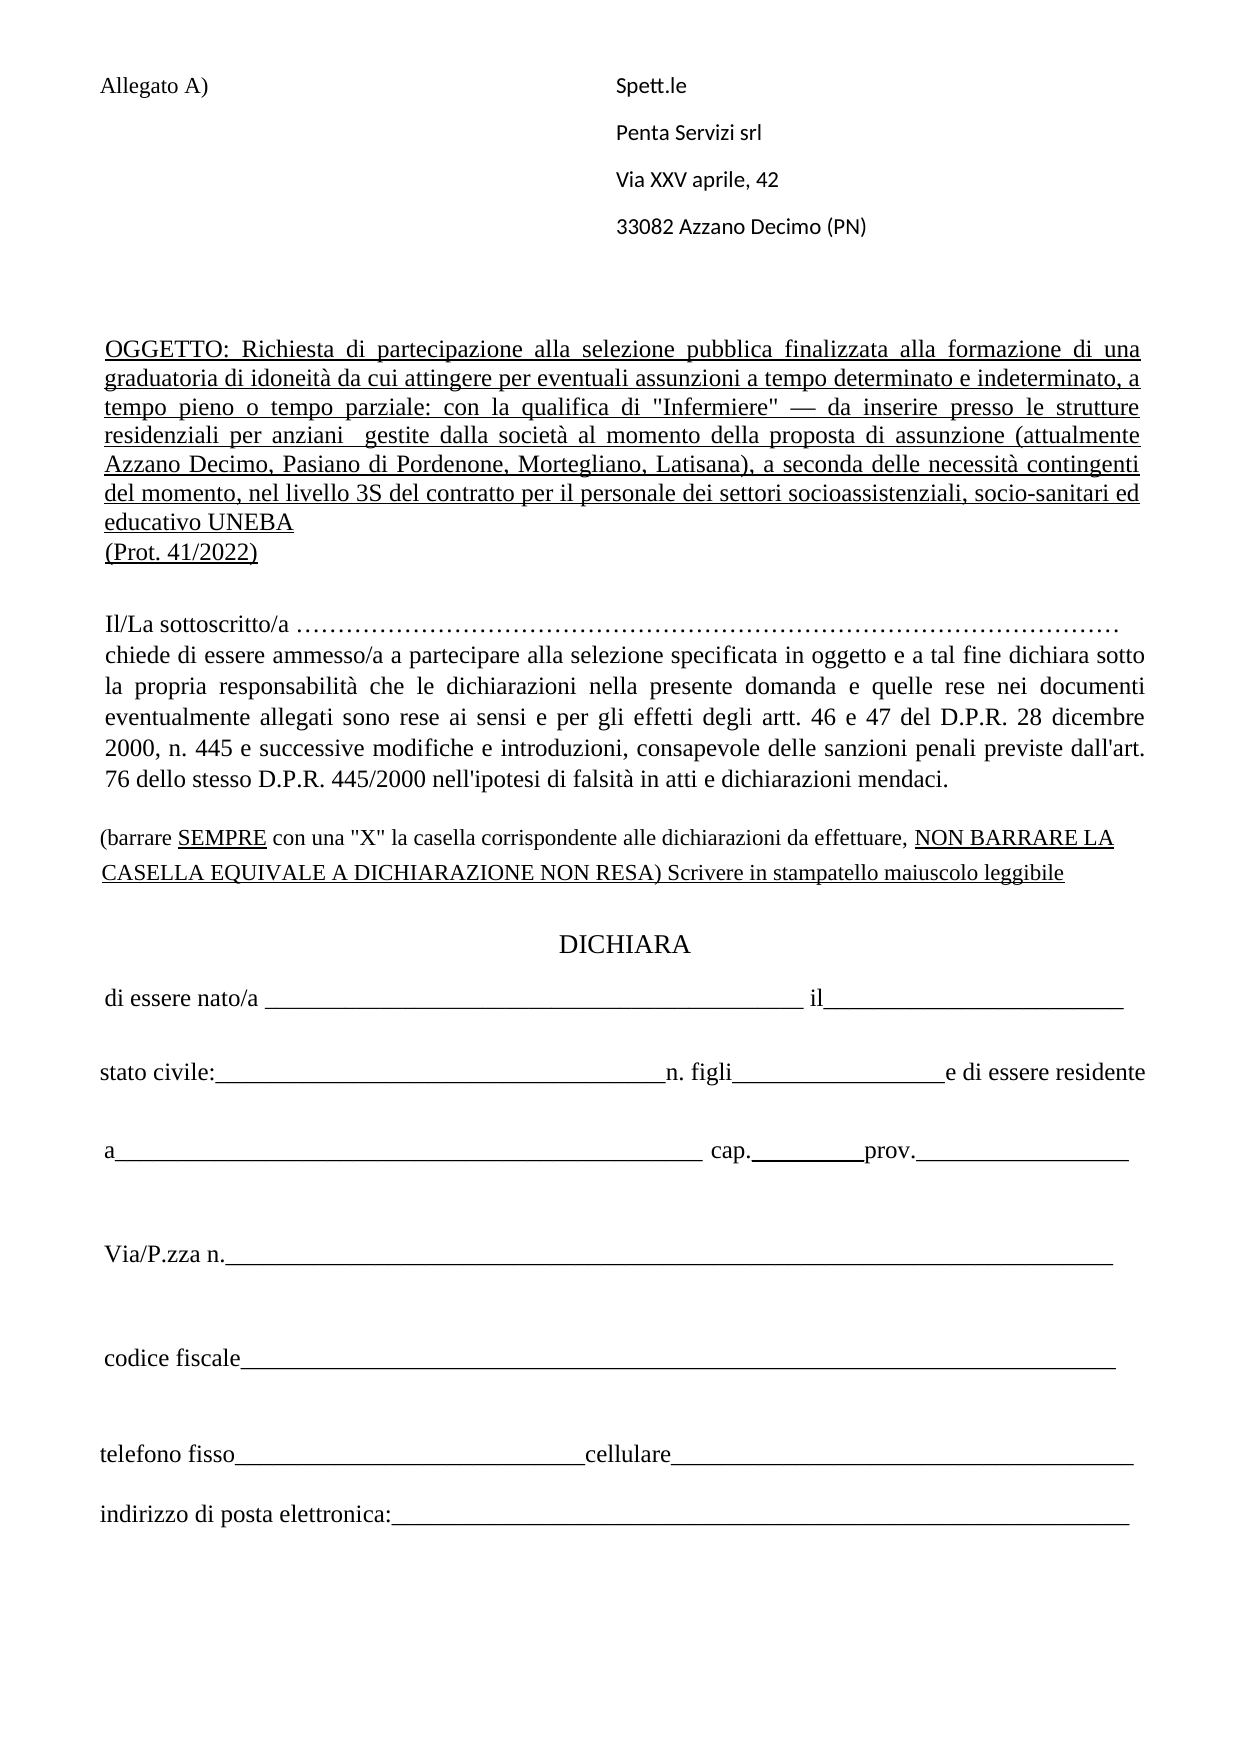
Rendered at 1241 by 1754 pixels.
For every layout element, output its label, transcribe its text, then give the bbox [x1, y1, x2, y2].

text (Prot. 41/2022) [104, 537, 1141, 566]
text CASELLA EQUIVALE A DICHIARAZIONE NON RESA) Scrivere in stampatello maiuscolo leggibile [101, 859, 1146, 886]
text telefono fisso____________________________ cellulare_____________________________________ [99, 1439, 1146, 1468]
text codice fiscale______________________________________________________________________ [104, 1343, 1146, 1372]
text (barrare SEMPRE con una "X" la casella corrispondente alle dichiarazioni da effettuare, NON BARRARE LA [99, 824, 1146, 851]
text Allegato A) Spett.le [99, 72, 1146, 99]
text stato civile:____________________________________ n. figli_________________ e di essere residente [99, 1057, 1146, 1086]
text indirizzo di posta elettronica:___________________________________________________________ [99, 1499, 1146, 1556]
text Via/P.zza n._______________________________________________________________________ [104, 1239, 1146, 1268]
text OGGETTO: Richiesta di partecipazione alla selezione pubblica finalizzata alla formazione di una graduatoria di idoneità da cui attingere per eventuali assunzioni a tempo determinato e indeterminato, a tempo pieno o tempo parziale: con la qualifica di "Infermiere" — da inserire presso le strutture residenziali per anziani gestite dalla società al momento della proposta di assunzione (attualmente Azzano Decimo, Pasiano di Pordenone, Mortegliano, Latisana), a seconda delle necessità contingenti del momento, nel livello 3S del contratto per il personale dei settori socioassistenziali, socio-sanitari ed educativo UNEBA [104, 389, 1141, 446]
text di essere nato/a _______________________________________________ il________________________ [104, 983, 1146, 1012]
text 33082 Azzano Decimo (PN) [99, 212, 1146, 240]
subtitle DICHIARA [103, 928, 1146, 959]
text OGGETTO: Richiesta di partecipazione alla selezione pubblica finalizzata alla formazione di una graduatoria di idoneità da cui attingere per eventuali assunzioni a tempo determinato e indeterminato, a tempo pieno o tempo parziale: con la qualifica di "Infermiere" — da inserire presso le strutture residenziali per anziani gestite dalla società al momento della proposta di assunzione (attualmente Azzano Decimo, Pasiano di Pordenone, Mortegliano, Latisana), a seconda delle necessità contingenti del momento, nel livello 3S del contratto per il personale dei settori socioassistenziali, socio-sanitari ed educativo UNEBA [104, 447, 1141, 536]
text Penta Servizi srl [99, 118, 1146, 146]
text Il/La sottoscritto/a ……………………………………………………………………………………… [104, 609, 1146, 638]
text a_______________________________________________ cap._________prov._________________ [104, 1136, 1146, 1164]
text Via XXV aprile, 42 [99, 165, 1146, 193]
text chiede di essere ammesso/a a partecipare alla selezione specificata in oggetto e a tal fine dichiara sotto la propria responsabilità che le dichiarazioni nella presente domanda e quelle rese nei documenti eventualmente allegati sono rese ai sensi e per gli effetti degli artt. 46 e 47 del D.P.R. 28 dicembre 2000, n. 445 e successive modifiche e introduzioni, consapevole delle sanzioni penali previste dall'art. 76 dello stesso D.P.R. 445/2000 nell'ipotesi di falsità in atti e dichiarazioni mendaci. [104, 640, 1146, 793]
text OGGETTO: Richiesta di partecipazione alla selezione pubblica finalizzata alla formazione di una graduatoria di idoneità da cui attingere per eventuali assunzioni a tempo determinato e indeterminato, a tempo pieno o tempo parziale: con la qualifica di "Infermiere" — da inserire presso le strutture residenziali per anziani gestite dalla società al momento della proposta di assunzione (attualmente Azzano Decimo, Pasiano di Pordenone, Mortegliano, Latisana), a seconda delle necessità contingenti del momento, nel livello 3S del contratto per il personale dei settori socioassistenziali, socio-sanitari ed educativo UNEBA [104, 334, 1141, 388]
